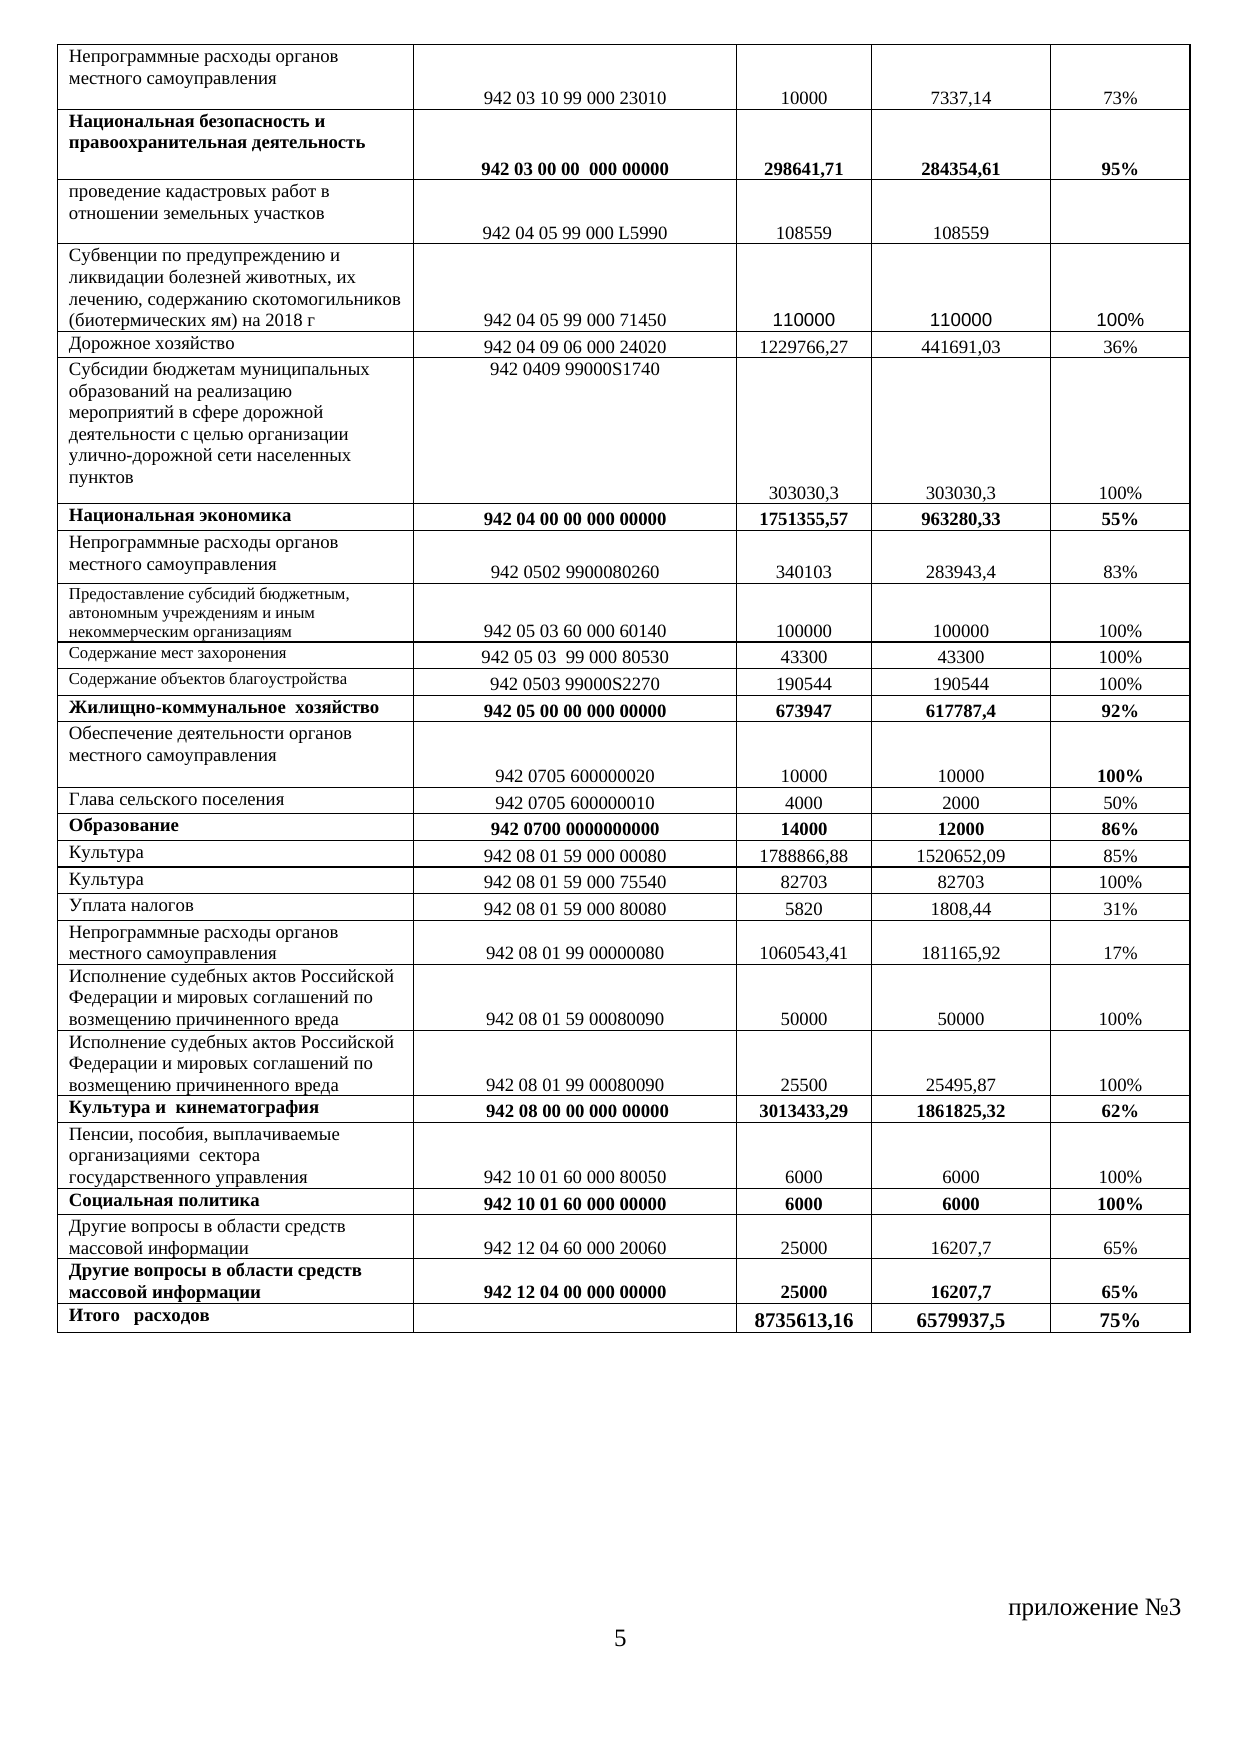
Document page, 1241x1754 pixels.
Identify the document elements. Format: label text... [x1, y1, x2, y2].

table_cell 303030,3 [737, 358, 871, 503]
table_cell Непрограммные расходы органов местного самоуправления [58, 45, 413, 108]
table_cell 181165,92 [872, 921, 1050, 964]
table_cell 75% [1051, 1304, 1189, 1332]
table_cell Содержание объектов благоустройства [58, 669, 413, 694]
table_cell 942 0409 99000S1740 [414, 358, 736, 503]
table_cell 17% [1051, 921, 1189, 964]
table_cell [1051, 180, 1189, 243]
table_cell 942 08 01 99 00080090 [414, 1031, 736, 1095]
table_cell 942 0700 0000000000 [414, 814, 736, 840]
table_cell 110000 [737, 244, 871, 331]
table_cell Дорожное хозяйство [58, 332, 413, 357]
table_cell Субвенции по предупреждению и ликвидации болезней животных, их лечению, содержанию скотомогильников (биотермических ям) на 2018 г [58, 244, 413, 331]
table_cell Субсидии бюджетам муниципальных образований на реализацию мероприятий в сфере дорожной деятельности с целью организации улично-дорожной сети населенных пунктов [58, 358, 413, 503]
table_cell Культура и кинематография [58, 1096, 413, 1122]
table_cell 942 12 04 60 000 20060 [414, 1215, 736, 1258]
table_cell 85% [1051, 841, 1189, 866]
table_cell 1060543,41 [737, 921, 871, 964]
table_cell 3013433,29 [737, 1096, 871, 1122]
table_cell проведение кадастровых работ в отношении земельных участков [58, 180, 413, 243]
table_cell 942 08 01 59 00080090 [414, 965, 736, 1029]
table_cell 4000 [737, 788, 871, 813]
table_cell Национальная экономика [58, 504, 413, 530]
table_cell 673947 [737, 696, 871, 721]
table_cell 73% [1051, 45, 1189, 108]
table_cell 100% [1051, 965, 1189, 1029]
table_cell Культура [58, 841, 413, 866]
table_cell Обеспечение деятельности органов местного самоуправления [58, 722, 413, 787]
table_cell 83% [1051, 531, 1189, 583]
table_cell 100% [1051, 1123, 1189, 1187]
table_cell 617787,4 [872, 696, 1050, 721]
table_cell 82703 [737, 868, 871, 893]
table_cell Уплата налогов [58, 894, 413, 919]
table_cell Жилищно-коммунальное хозяйство [58, 696, 413, 721]
table_cell 43300 [737, 643, 871, 668]
table_cell 942 03 10 99 000 23010 [414, 45, 736, 108]
table_cell 6579937,5 [872, 1304, 1050, 1332]
table_cell 6000 [872, 1189, 1050, 1214]
table_cell 1751355,57 [737, 504, 871, 530]
table_cell Исполнение судебных актов Российской Федерации и мировых соглашений по возмещению причиненного вреда [58, 965, 413, 1029]
table_cell 6000 [737, 1123, 871, 1187]
table_cell 963280,33 [872, 504, 1050, 530]
table_cell 31% [1051, 894, 1189, 919]
table_cell 942 0705 600000010 [414, 788, 736, 813]
table_cell 100% [1051, 244, 1189, 331]
table_cell 190544 [737, 669, 871, 694]
table_cell 942 05 03 60 000 60140 [414, 584, 736, 641]
table_cell 1229766,27 [737, 332, 871, 357]
table_cell 190544 [872, 669, 1050, 694]
table_cell 100% [1051, 669, 1189, 694]
table_cell 95% [1051, 110, 1189, 179]
table_cell 6000 [737, 1189, 871, 1214]
table_cell 340103 [737, 531, 871, 583]
table_cell 100000 [737, 584, 871, 641]
table_cell 303030,3 [872, 358, 1050, 503]
table_cell 92% [1051, 696, 1189, 721]
table_cell 1808,44 [872, 894, 1050, 919]
table_cell Предоставление субсидий бюджетным, автономным учреждениям и иным некоммерческим организациям [58, 584, 413, 641]
table_cell Непрограммные расходы органов местного самоуправления [58, 921, 413, 964]
table_cell 100% [1051, 722, 1189, 787]
table_cell 86% [1051, 814, 1189, 840]
table_cell 942 04 00 00 000 00000 [414, 504, 736, 530]
table_cell 942 03 00 00 000 00000 [414, 110, 736, 179]
table_cell Глава сельского поселения [58, 788, 413, 813]
table_cell 942 10 01 60 000 80050 [414, 1123, 736, 1187]
table_cell 942 0503 99000S2270 [414, 669, 736, 694]
table_cell 50000 [872, 965, 1050, 1029]
table_cell Социальная политика [58, 1189, 413, 1214]
table_cell 1788866,88 [737, 841, 871, 866]
table_cell 16207,7 [872, 1259, 1050, 1302]
table_cell 108559 [872, 180, 1050, 243]
table_cell Содержание мест захоронения [58, 643, 413, 668]
table_cell 2000 [872, 788, 1050, 813]
table_cell 942 04 09 06 000 24020 [414, 332, 736, 357]
table_cell 1520652,09 [872, 841, 1050, 866]
table_cell 110000 [872, 244, 1050, 331]
table_cell Образование [58, 814, 413, 840]
table_cell 25500 [737, 1031, 871, 1095]
table_cell 284354,61 [872, 110, 1050, 179]
table_cell 43300 [872, 643, 1050, 668]
table_cell 6000 [872, 1123, 1050, 1187]
table_cell 942 08 01 59 000 75540 [414, 868, 736, 893]
table_cell Итого расходов [58, 1304, 413, 1332]
table_cell 100% [1051, 358, 1189, 503]
table_cell 283943,4 [872, 531, 1050, 583]
table_cell Национальная безопасность и правоохранительная деятельность [58, 110, 413, 179]
table_cell Непрограммные расходы органов местного самоуправления [58, 531, 413, 583]
table_cell 12000 [872, 814, 1050, 840]
table_cell 942 08 01 99 00000080 [414, 921, 736, 964]
table_cell 50% [1051, 788, 1189, 813]
table_cell 8735613,16 [737, 1304, 871, 1332]
table_cell Исполнение судебных актов Российской Федерации и мировых соглашений по возмещению причиненного вреда [58, 1031, 413, 1095]
table_cell 65% [1051, 1259, 1189, 1302]
table_cell [414, 1304, 736, 1332]
table_cell 100% [1051, 584, 1189, 641]
table_cell 82703 [872, 868, 1050, 893]
table_cell 100000 [872, 584, 1050, 641]
table_cell Другие вопросы в области средств массовой информации [58, 1215, 413, 1258]
table_cell Культура [58, 868, 413, 893]
table_cell 7337,14 [872, 45, 1050, 108]
table_cell Пенсии, пособия, выплачиваемые организациями сектора государственного управления [58, 1123, 413, 1187]
table_cell 65% [1051, 1215, 1189, 1258]
table_cell 298641,71 [737, 110, 871, 179]
table_cell 55% [1051, 504, 1189, 530]
table_cell 942 08 01 59 000 00080 [414, 841, 736, 866]
table_cell 100% [1051, 643, 1189, 668]
table_cell 108559 [737, 180, 871, 243]
table_cell 942 08 01 59 000 80080 [414, 894, 736, 919]
table_cell 16207,7 [872, 1215, 1050, 1258]
table_cell 10000 [737, 722, 871, 787]
table_cell 1861825,32 [872, 1096, 1050, 1122]
table_cell 100% [1051, 1189, 1189, 1214]
table_cell 10000 [737, 45, 871, 108]
table_cell 942 05 00 00 000 00000 [414, 696, 736, 721]
table_cell 100% [1051, 1031, 1189, 1095]
text приложение №3 [605, 1592, 1181, 1621]
table_cell 100% [1051, 868, 1189, 893]
table_cell 25000 [737, 1215, 871, 1258]
table_cell 942 12 04 00 000 00000 [414, 1259, 736, 1302]
table_cell 942 04 05 99 000 L5990 [414, 180, 736, 243]
table_cell 942 0502 9900080260 [414, 531, 736, 583]
table_cell 14000 [737, 814, 871, 840]
table_cell 50000 [737, 965, 871, 1029]
table_cell 942 05 03 99 000 80530 [414, 643, 736, 668]
table_cell 441691,03 [872, 332, 1050, 357]
table_cell 942 04 05 99 000 71450 [414, 244, 736, 331]
table_cell 942 08 00 00 000 00000 [414, 1096, 736, 1122]
table_cell 5820 [737, 894, 871, 919]
table_cell 36% [1051, 332, 1189, 357]
table_cell 62% [1051, 1096, 1189, 1122]
table_cell 25000 [737, 1259, 871, 1302]
table_cell 25495,87 [872, 1031, 1050, 1095]
table_cell Другие вопросы в области средств массовой информации [58, 1259, 413, 1302]
table_cell 942 10 01 60 000 00000 [414, 1189, 736, 1214]
table_cell 10000 [872, 722, 1050, 787]
table_cell 942 0705 600000020 [414, 722, 736, 787]
